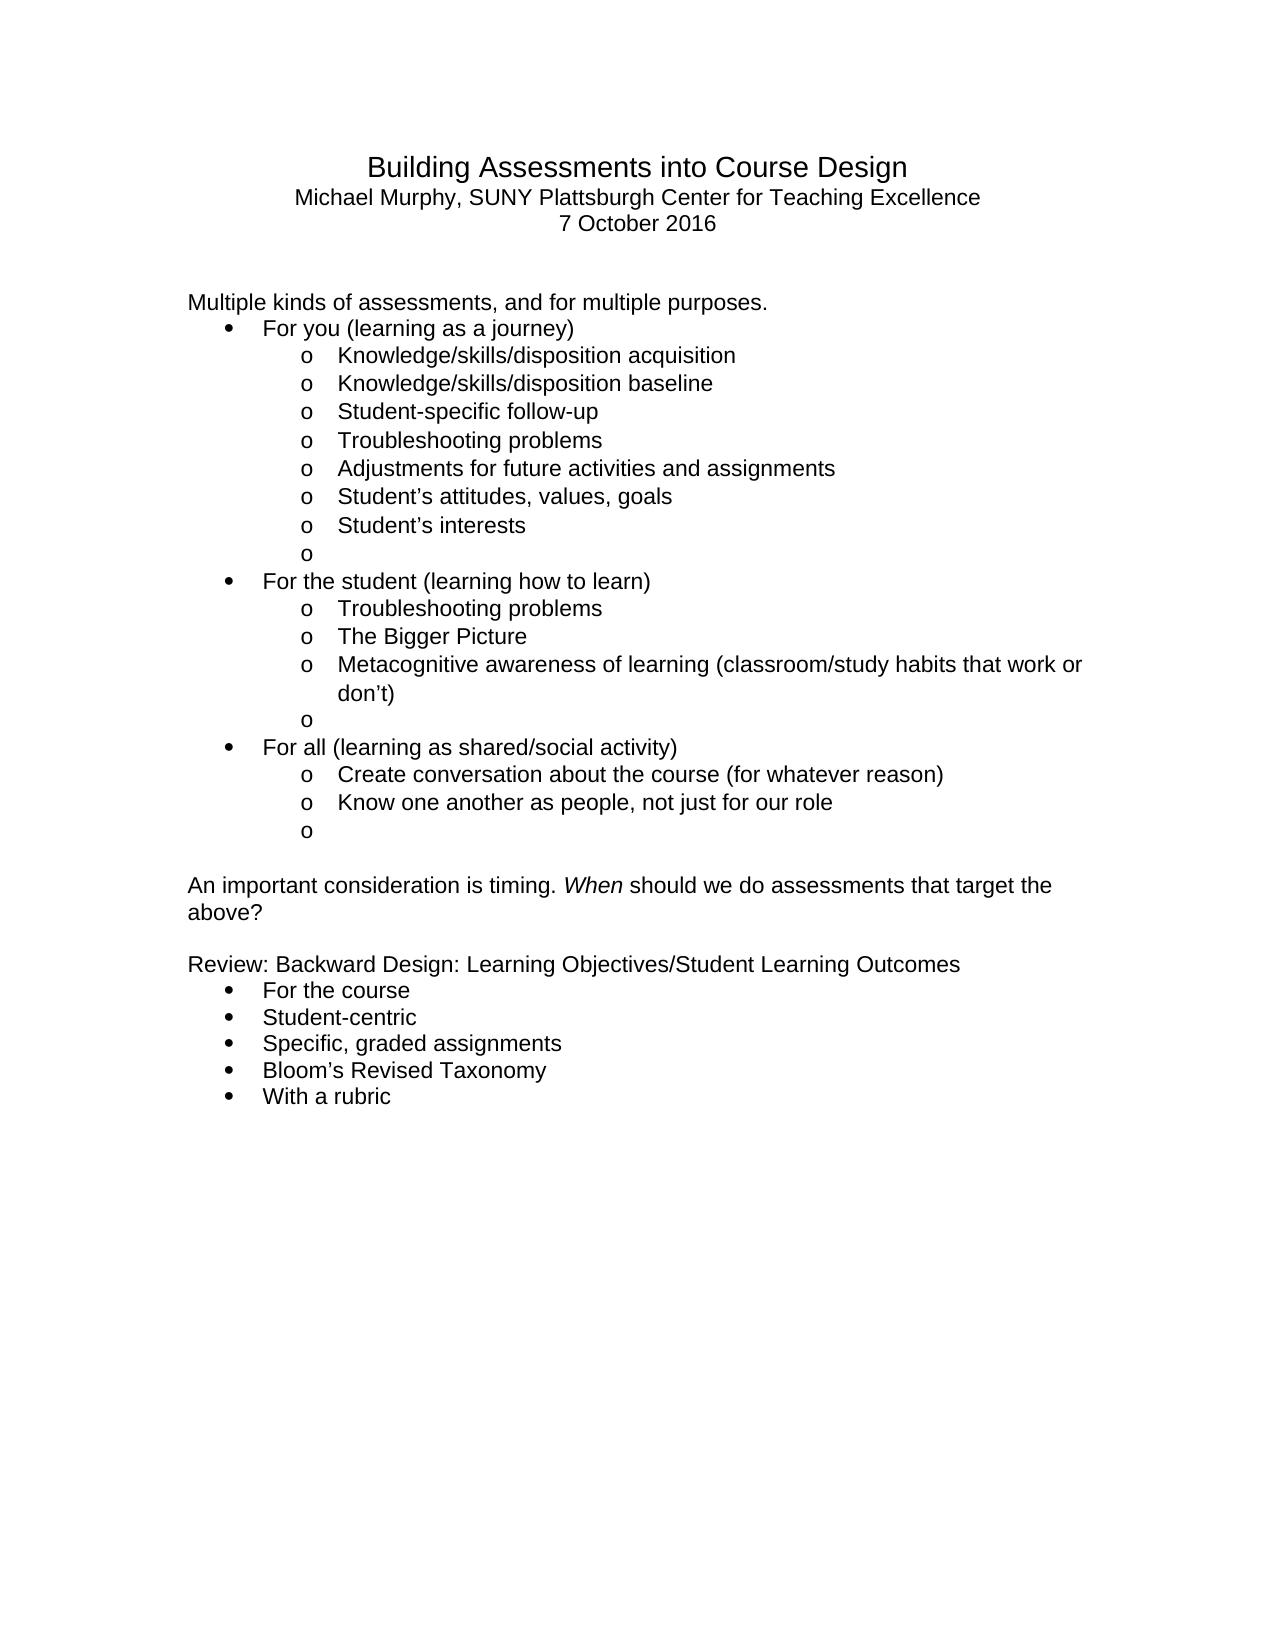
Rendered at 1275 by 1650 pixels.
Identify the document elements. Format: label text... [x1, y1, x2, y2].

list Create conversation about the course (for whatever reason) [300, 761, 1087, 789]
list Know one another as people, not just for our role [300, 789, 1087, 817]
list For the course [225, 977, 1087, 1004]
list For all (learning as shared/social activity) [225, 734, 1087, 761]
list Student’s attitudes, values, goals [300, 483, 1087, 512]
list Student’s interests [300, 512, 1087, 540]
list Student-specific follow-up [300, 398, 1087, 427]
list With a rubric [225, 1083, 1087, 1109]
text Multiple kinds of assessments, and for multiple purposes. [187, 289, 1087, 315]
text Michael Murphy, SUNY Plattsburgh Center for Teaching Excellence [187, 183, 1087, 210]
list The Bigger Picture [300, 623, 1087, 651]
text Building Assessments into Course Design [187, 150, 1087, 183]
list Knowledge/skills/disposition baseline [300, 370, 1087, 398]
list For the student (learning how to learn) [225, 568, 1087, 595]
list For you (learning as a journey) [225, 315, 1087, 342]
list Troubleshooting problems [300, 595, 1087, 623]
list Adjustments for future activities and assignments [300, 455, 1087, 483]
text 7 October 2016 [187, 210, 1087, 236]
list Metacognitive awareness of learning (classroom/study habits that work or don’t) [300, 651, 1087, 706]
text An important consideration is timing. When should we do assessments that target the above? [187, 872, 1087, 925]
list Knowledge/skills/disposition acquisition [300, 342, 1087, 370]
list Bloom’s Revised Taxonomy [225, 1057, 1087, 1083]
list Troubleshooting problems [300, 427, 1087, 455]
list Specific, graded assignments [225, 1030, 1087, 1057]
list Student-centric [225, 1004, 1087, 1030]
text Review: Backward Design: Learning Objectives/Student Learning Outcomes [187, 951, 1087, 977]
